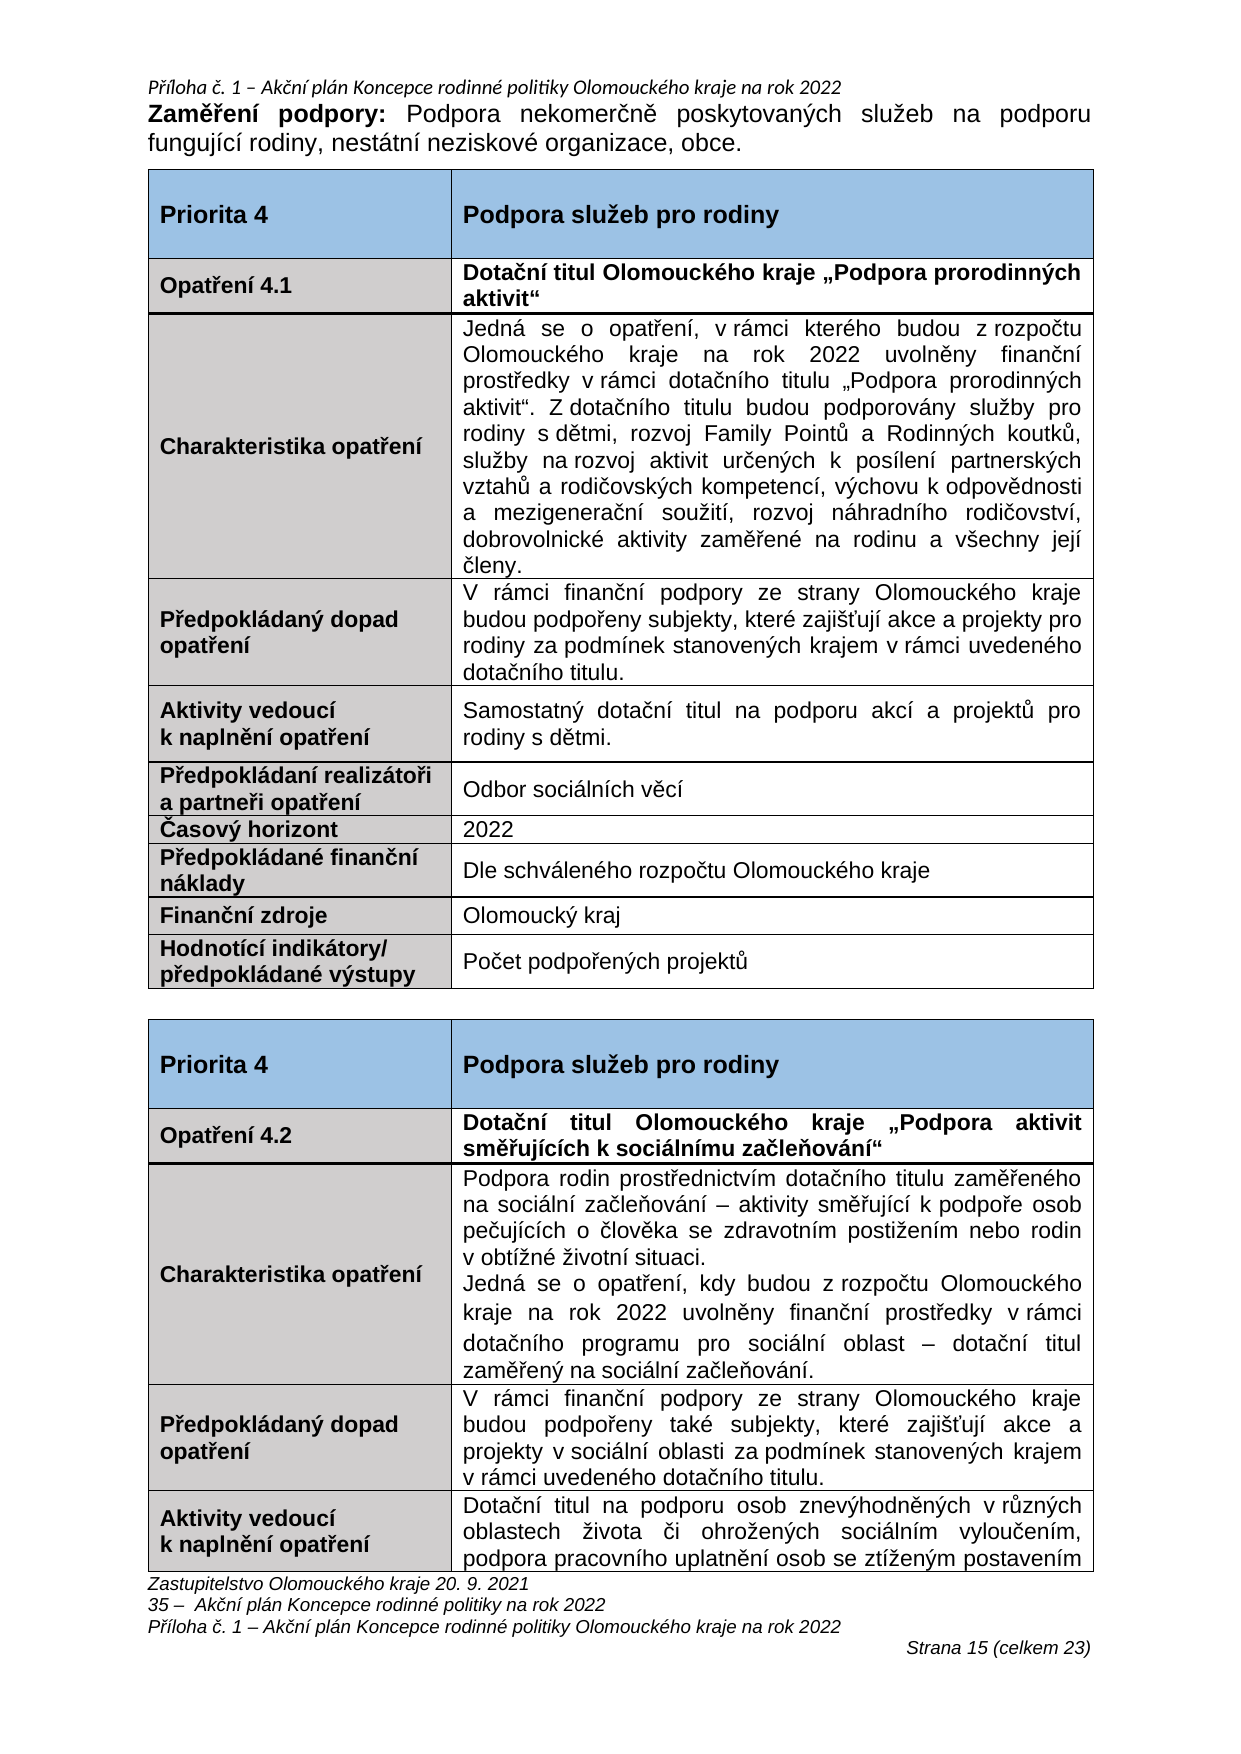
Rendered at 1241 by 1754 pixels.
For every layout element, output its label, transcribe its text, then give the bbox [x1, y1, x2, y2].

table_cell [149, 1491, 451, 1571]
table_cell Dotační titul Olomouckého kraje „Podpora prorodinných aktivit“ [452, 259, 1093, 312]
table_cell Předpokládaní realizátoři a partneři opatření [149, 763, 451, 815]
table_cell Dotační titul Olomouckého kraje „Podpora aktivit směřujících k sociálnímu začleňování“ [452, 1109, 1093, 1162]
table_cell Opatření 4.2 [149, 1109, 451, 1162]
table_cell Charakteristika opatření [149, 315, 451, 578]
table_cell 2022 [452, 816, 1093, 843]
table_header Priorita 4 [149, 170, 451, 258]
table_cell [452, 1491, 1093, 1571]
table_cell Aktivity vedoucí k naplnění opatření [149, 686, 451, 761]
table_cell Samostatný dotační titul na podporu akcí a projektů pro rodiny s dětmi. [452, 686, 1093, 761]
table_cell Odbor sociálních věcí [452, 763, 1093, 815]
table_cell Předpokládaný dopad opatření [149, 579, 451, 685]
table_cell Opatření 4.1 [149, 259, 451, 312]
table_cell Hodnotící indikátory/ předpokládané výstupy [149, 935, 451, 988]
table_cell V rámci finanční podpory ze strany Olomouckého kraje budou podpořeny subjekty, které zajišťují akce a projekty pro rodiny za podmínek stanovených krajem v rámci uvedeného dotačního titulu. [452, 579, 1093, 685]
table_cell V rámci finanční podpory ze strany Olomouckého kraje budou podpořeny také subjekty, které zajišťují akce a projekty v sociální oblasti za podmínek stanovených krajem v rámci uvedeného dotačního titulu. [452, 1385, 1093, 1490]
table_cell Předpokládaný dopad opatření [149, 1385, 451, 1490]
table_cell Počet podpořených projektů [452, 935, 1093, 988]
table_cell Podpora rodin prostřednictvím dotačního titulu zaměřeného na sociální začleňování – aktivity směřující k podpoře osob pečujících o člověka se zdravotním postižením nebo rodin v obtížné životní situaci. Jedná se o opatření, kdy budou z rozpočtu Olomouckého kraje na rok 2022 uvolněny finanční prostředky v rámci dotačního programu pro sociální oblast – dotační titul zaměřený na sociální začleňování. [452, 1165, 1093, 1384]
table_cell Dle schváleného rozpočtu Olomouckého kraje [452, 844, 1093, 896]
table_cell Charakteristika opatření [149, 1165, 451, 1384]
table_cell Finanční zdroje [149, 898, 451, 934]
table_cell Časový horizont [149, 816, 451, 843]
table_header Priorita 4 [149, 1020, 451, 1108]
table_cell Olomoucký kraj [452, 898, 1093, 934]
table_header Podpora služeb pro rodiny [452, 1020, 1093, 1108]
text Zaměření podpory: Podpora nekomerčně poskytovaných služeb na podporu fungující rodiny, nestátní neziskové organizace, obce. [148, 99, 1092, 157]
table_header Podpora služeb pro rodiny [452, 170, 1093, 258]
table_cell Předpokládané finanční náklady [149, 844, 451, 896]
table_cell Jedná se o opatření, v rámci kterého budou z rozpočtu Olomouckého kraje na rok 2022 uvolněny finanční prostředky v rámci dotačního titulu „Podpora prorodinných aktivit“. Z dotačního titulu budou podporovány služby pro rodiny s dětmi, rozvoj Family Pointů a Rodinných koutků, služby na rozvoj aktivit určených k posílení partnerských vztahů a rodičovských kompetencí, výchovu k odpovědnosti a mezigenerační soužití, rozvoj náhradního rodičovství, dobrovolnické aktivity zaměřené na rodinu a všechny její členy. [452, 315, 1093, 578]
